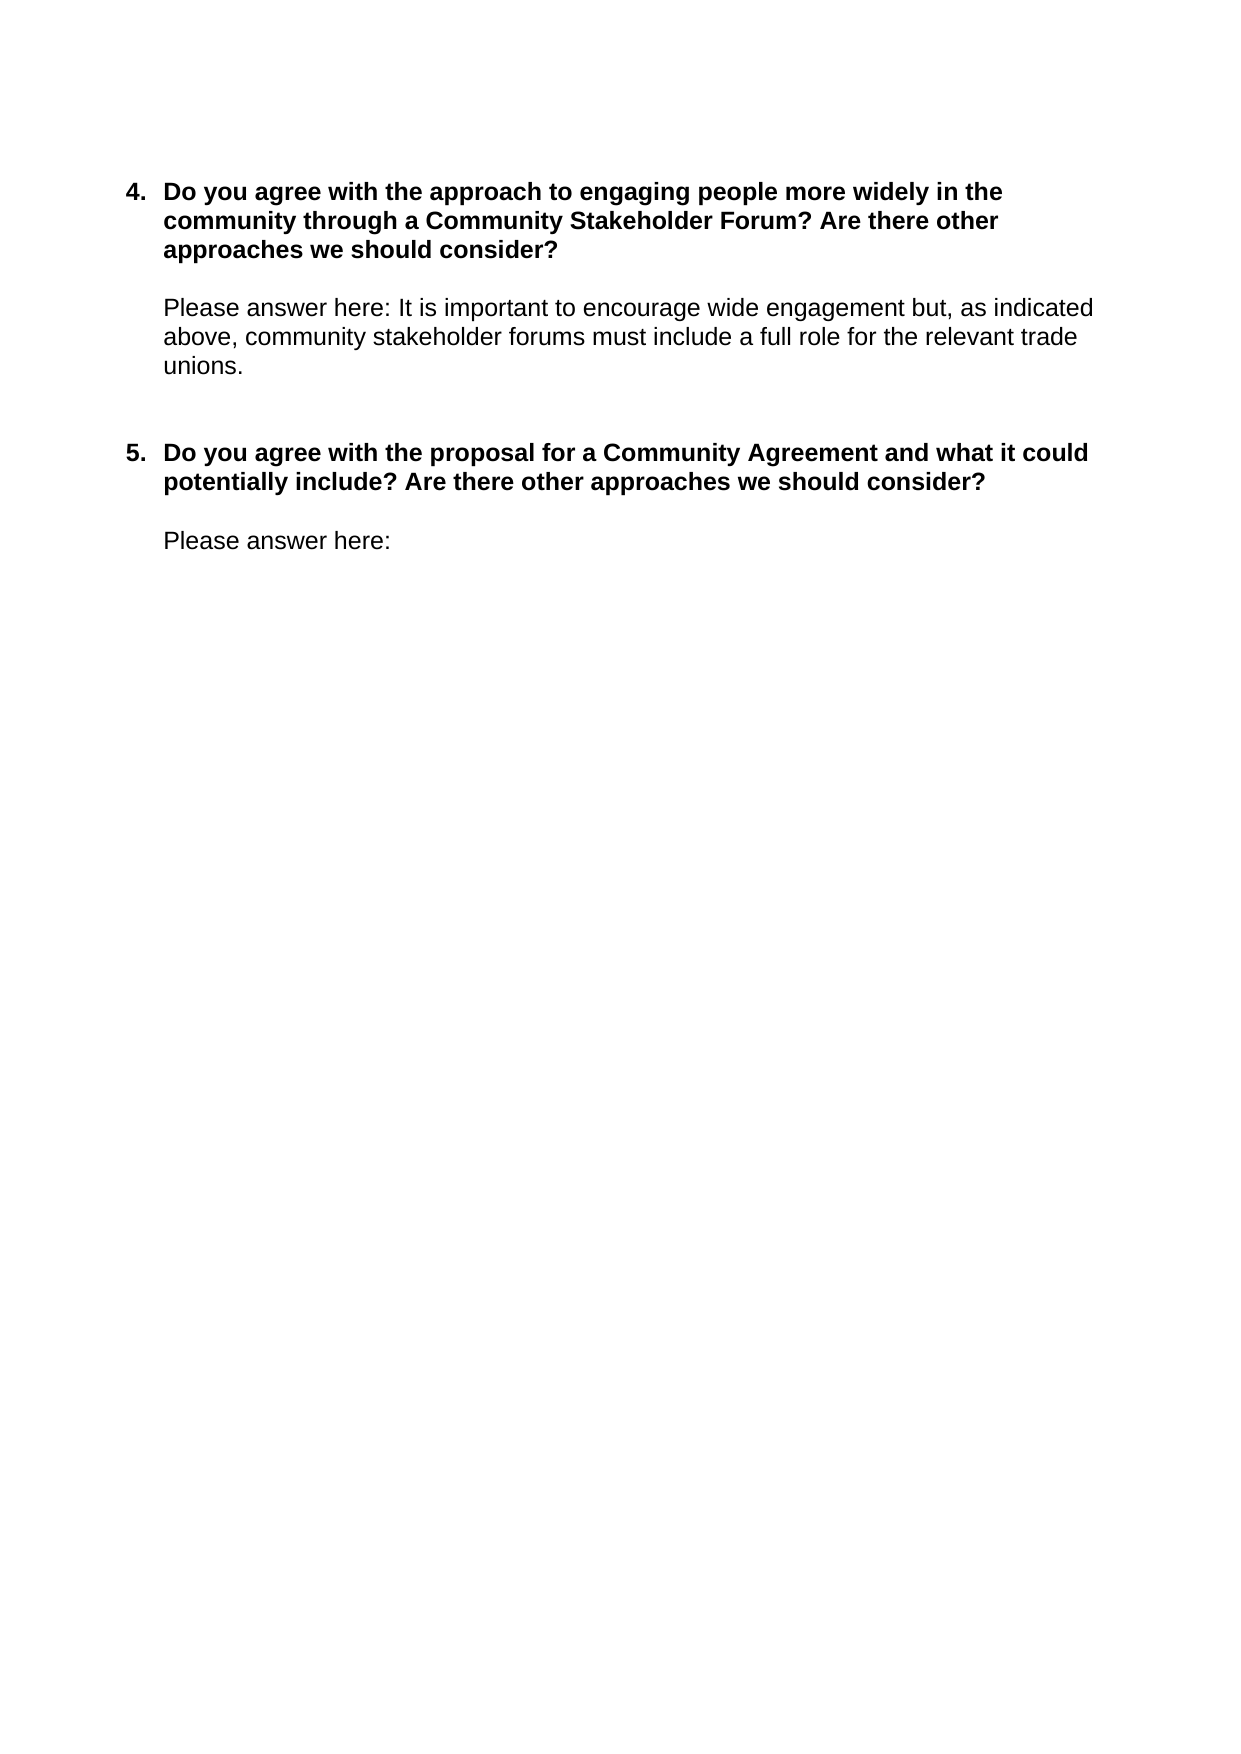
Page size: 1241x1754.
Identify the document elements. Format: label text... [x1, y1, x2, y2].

list Do you agree with the approach to engaging people more widely in the community through a Community Stakeholder Forum? Are there other approaches we should consider? [126, 177, 1122, 263]
list Do you agree with the proposal for a Community Agreement and what it could potentially include? Are there other approaches we should consider? [126, 438, 1122, 496]
list Please answer here: [163, 293, 1122, 380]
list Please answer here: [163, 526, 1122, 555]
